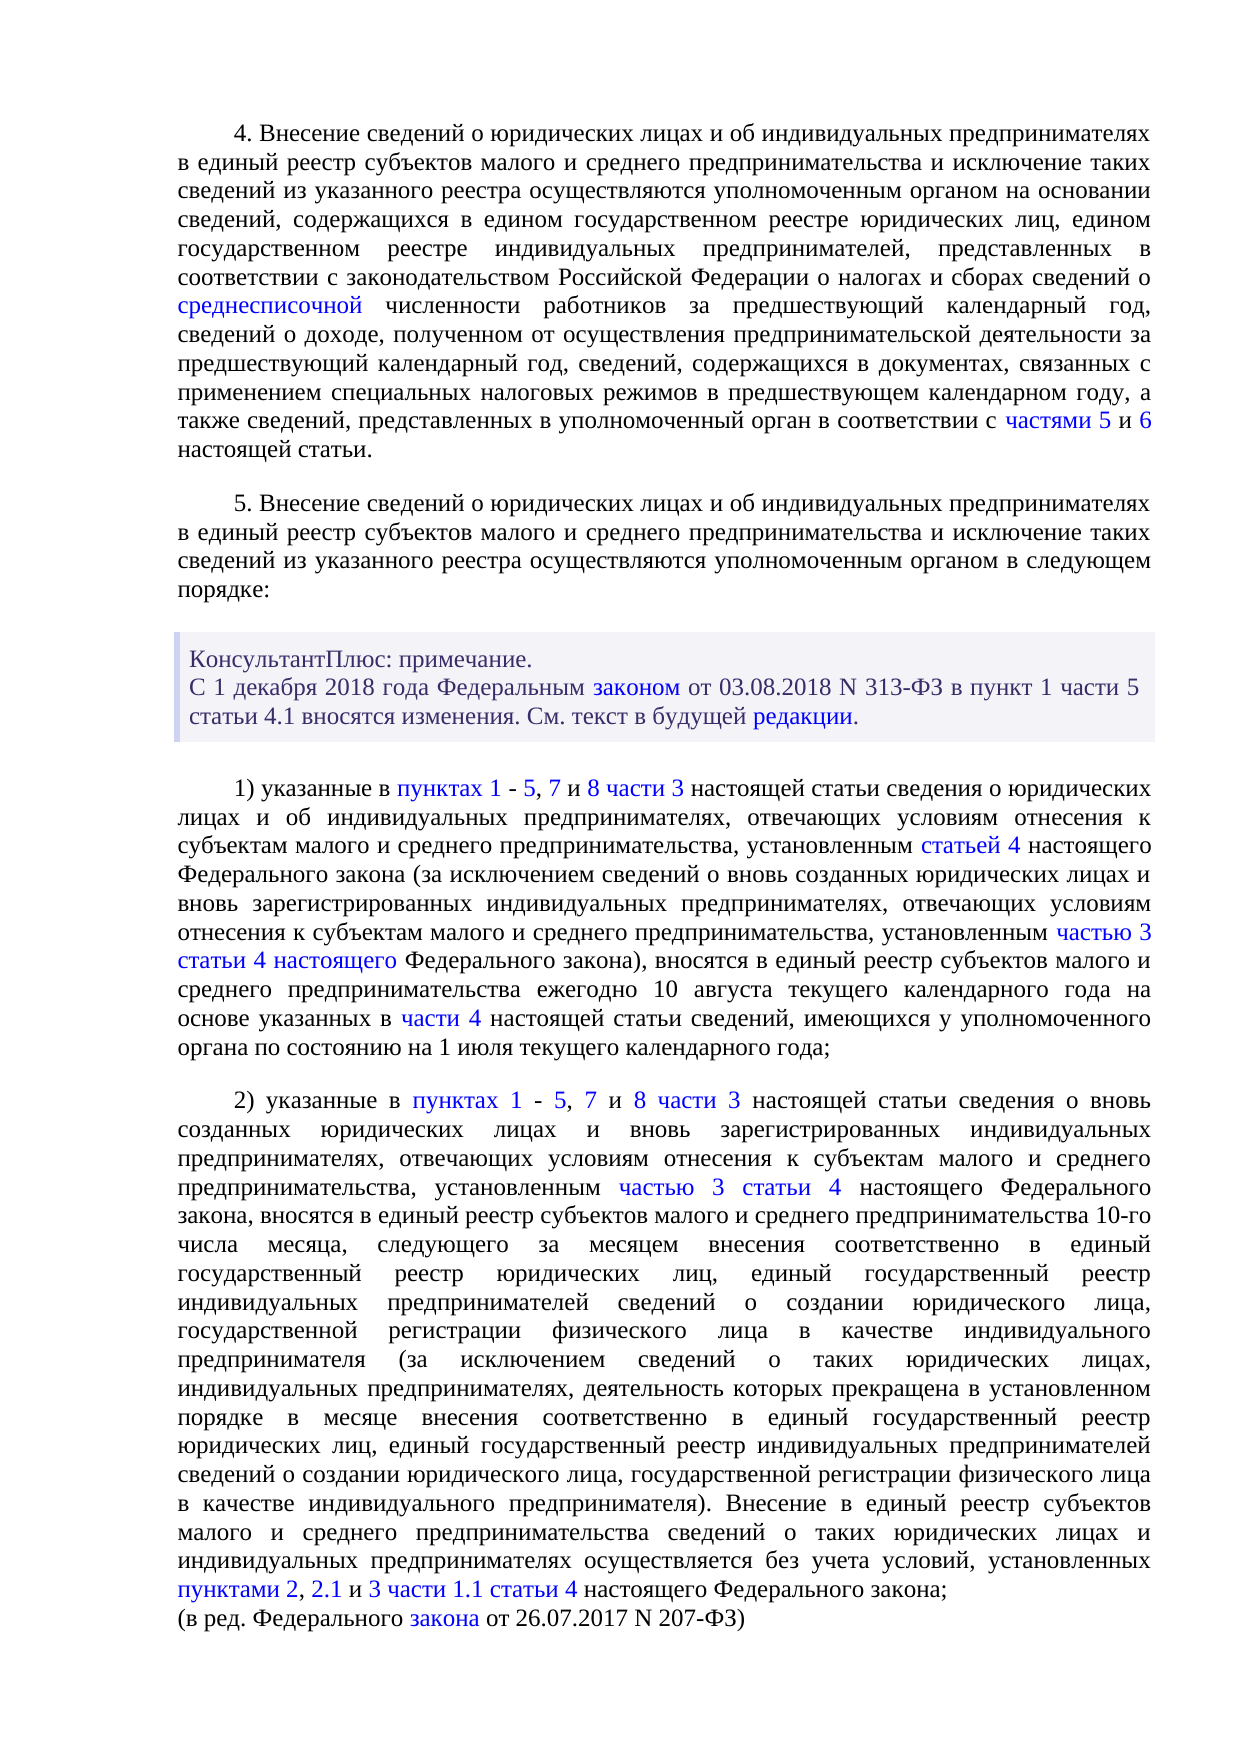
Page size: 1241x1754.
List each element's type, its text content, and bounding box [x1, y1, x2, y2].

table_header КонсультантПлюс: примечание. С 1 декабря 2018 года Федеральным законом от 03.08.2018 N 313-ФЗ в пункт 1 части 5 статьи 4.1 вносятся изменения. См. текст в будущей редакции. [180, 632, 1149, 742]
text 1) указанные в пунктах 1 - 5, 7 и 8 части 3 настоящей статьи сведения о юридических лицах и об индивидуальных предпринимателях, отвечающих условиям отнесения к субъектам малого и среднего предпринимательства, установленным статьей 4 настоящего Федерального закона (за исключением сведений о вновь созданных юридических лицах и вновь зарегистрированных индивидуальных предпринимателях, отвечающих условиям отнесения к субъектам малого и среднего предпринимательства, установленным частью 3 статьи 4 настоящего Федерального закона), вносятся в единый реестр субъектов малого и среднего предпринимательства ежегодно 10 августа текущего календарного года на основе указанных в части 4 настоящей статьи сведений, имеющихся у уполномоченного органа по состоянию на 1 июля текущего календарного года; [177, 773, 1152, 1061]
text 2) указанные в пунктах 1 - 5, 7 и 8 части 3 настоящей статьи сведения о вновь созданных юридических лицах и вновь зарегистрированных индивидуальных предпринимателях, отвечающих условиям отнесения к субъектам малого и среднего предпринимательства, установленным частью 3 статьи 4 настоящего Федерального закона, вносятся в единый реестр субъектов малого и среднего предпринимательства 10-го числа месяца, следующего за месяцем внесения соответственно в единый государственный реестр юридических лиц, единый государственный реестр индивидуальных предпринимателей сведений о создании юридического лица, государственной регистрации физического лица в качестве индивидуального предпринимателя (за исключением сведений о таких юридических лицах, индивидуальных предпринимателях, деятельность которых прекращена в установленном порядке в месяце внесения соответственно в единый государственный реестр юридических лиц, единый государственный реестр индивидуальных предпринимателей сведений о создании юридического лица, государственной регистрации физического лица в качестве индивидуального предпринимателя). Внесение в единый реестр субъектов малого и среднего предпринимательства сведений о таких юридических лицах и индивидуальных предпринимателях осуществляется без учета условий, установленных пунктами 2, 2.1 и 3 части 1.1 статьи 4 настоящего Федерального закона; [177, 1086, 1152, 1603]
text (в ред. Федерального закона от 26.07.2017 N 207-ФЗ) [177, 1603, 1152, 1632]
text 4. Внесение сведений о юридических лицах и об индивидуальных предпринимателях в единый реестр субъектов малого и среднего предпринимательства и исключение таких сведений из указанного реестра осуществляются уполномоченным органом на основании сведений, содержащихся в едином государственном реестре юридических лиц, едином государственном реестре индивидуальных предпринимателей, представленных в соответствии с законодательством Российской Федерации о налогах и сборах сведений о среднесписочной численности работников за предшествующий календарный год, сведений о доходе, полученном от осуществления предпринимательской деятельности за предшествующий календарный год, сведений, содержащихся в документах, связанных с применением специальных налоговых режимов в предшествующем календарном году, а также сведений, представленных в уполномоченный орган в соответствии с частями 5 и 6 настоящей статьи. [177, 118, 1152, 463]
text 5. Внесение сведений о юридических лицах и об индивидуальных предпринимателях в единый реестр субъектов малого и среднего предпринимательства и исключение таких сведений из указанного реестра осуществляются уполномоченным органом в следующем порядке: [177, 488, 1152, 603]
